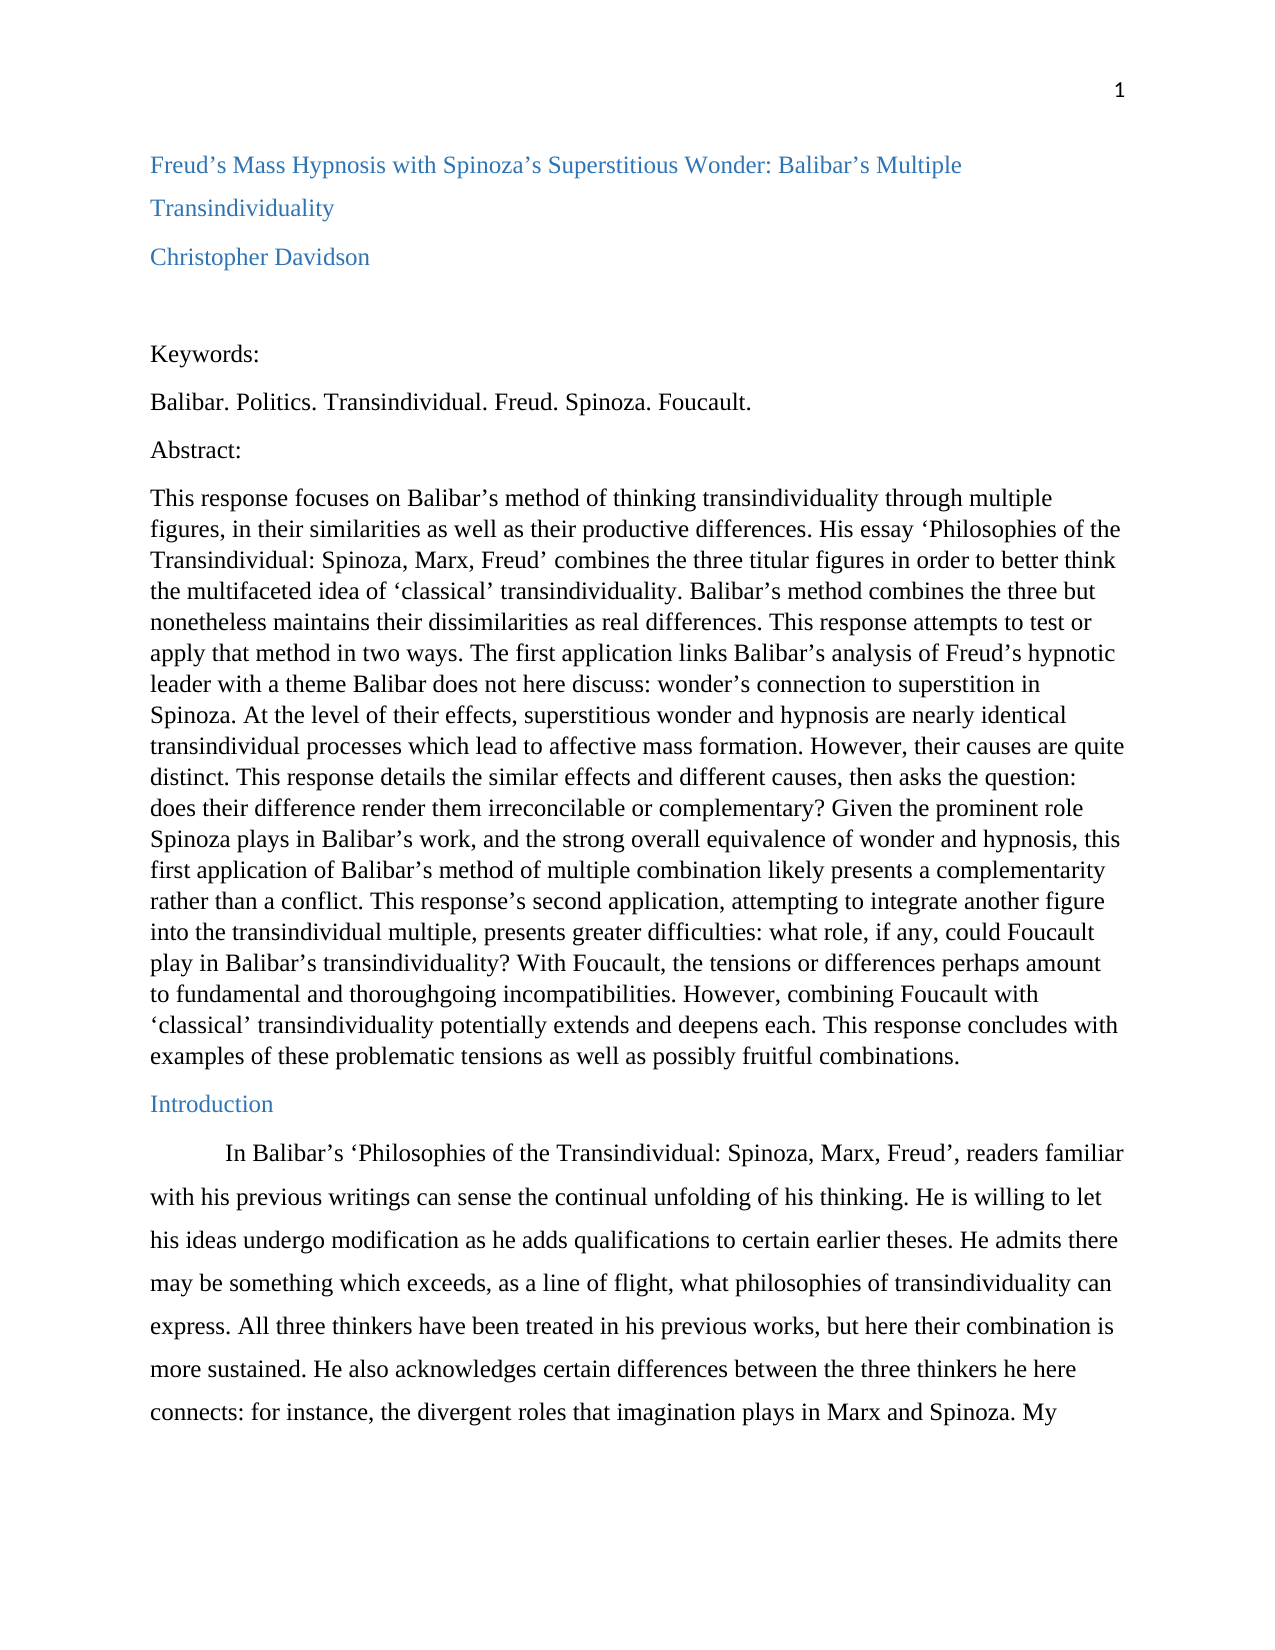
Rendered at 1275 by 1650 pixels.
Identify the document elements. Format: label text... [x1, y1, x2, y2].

text Balibar. Politics. Transindividual. Freud. Spinoza. Foucault. [150, 387, 1125, 416]
text Keywords: [150, 339, 1125, 368]
text Introduction [150, 1089, 1125, 1118]
text Christopher Davidson [150, 242, 1125, 271]
text This response focuses on Balibar’s method of thinking transindividuality through multiple figures, in their similarities as well as their productive differences. His essay ‘Philosophies of the Transindividual: Spinoza, Marx, Freud’ combines the three titular figures in order to better think the multifaceted idea of ‘classical’ transindividuality. Balibar’s method combines the three but nonetheless maintains their dissimilarities as real differences. This response attempts to test or apply that method in two ways. The first application links Balibar’s analysis of Freud’s hypnotic leader with a theme Balibar does not here discuss: wonder’s connection to superstition in Spinoza. At the level of their effects, superstitious wonder and hypnosis are nearly identical transindividual processes which lead to affective mass formation. However, their causes are quite distinct. This response details the similar effects and different causes, then asks the question: does their difference render them irreconcilable or complementary? Given the prominent role Spinoza plays in Balibar’s work, and the strong overall equivalence of wonder and hypnosis, this first application of Balibar’s method of multiple combination likely presents a complementarity rather than a conflict. This response’s second application, attempting to integrate another figure into the transindividual multiple, presents greater difficulties: what role, if any, could Foucault play in Balibar’s transindividuality? With Foucault, the tensions or differences perhaps amount to fundamental and thoroughgoing incompatibilities. However, combining Foucault with ‘classical’ transindividuality potentially extends and deepens each. This response concludes with examples of these problematic tensions as well as possibly fruitful combinations. [150, 483, 1125, 1070]
text Abstract: [150, 435, 1125, 464]
text Freud’s Mass Hypnosis with Spinoza’s Superstitious Wonder: Balibar’s Multiple Transindividuality [150, 150, 1125, 222]
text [150, 1138, 1125, 1426]
